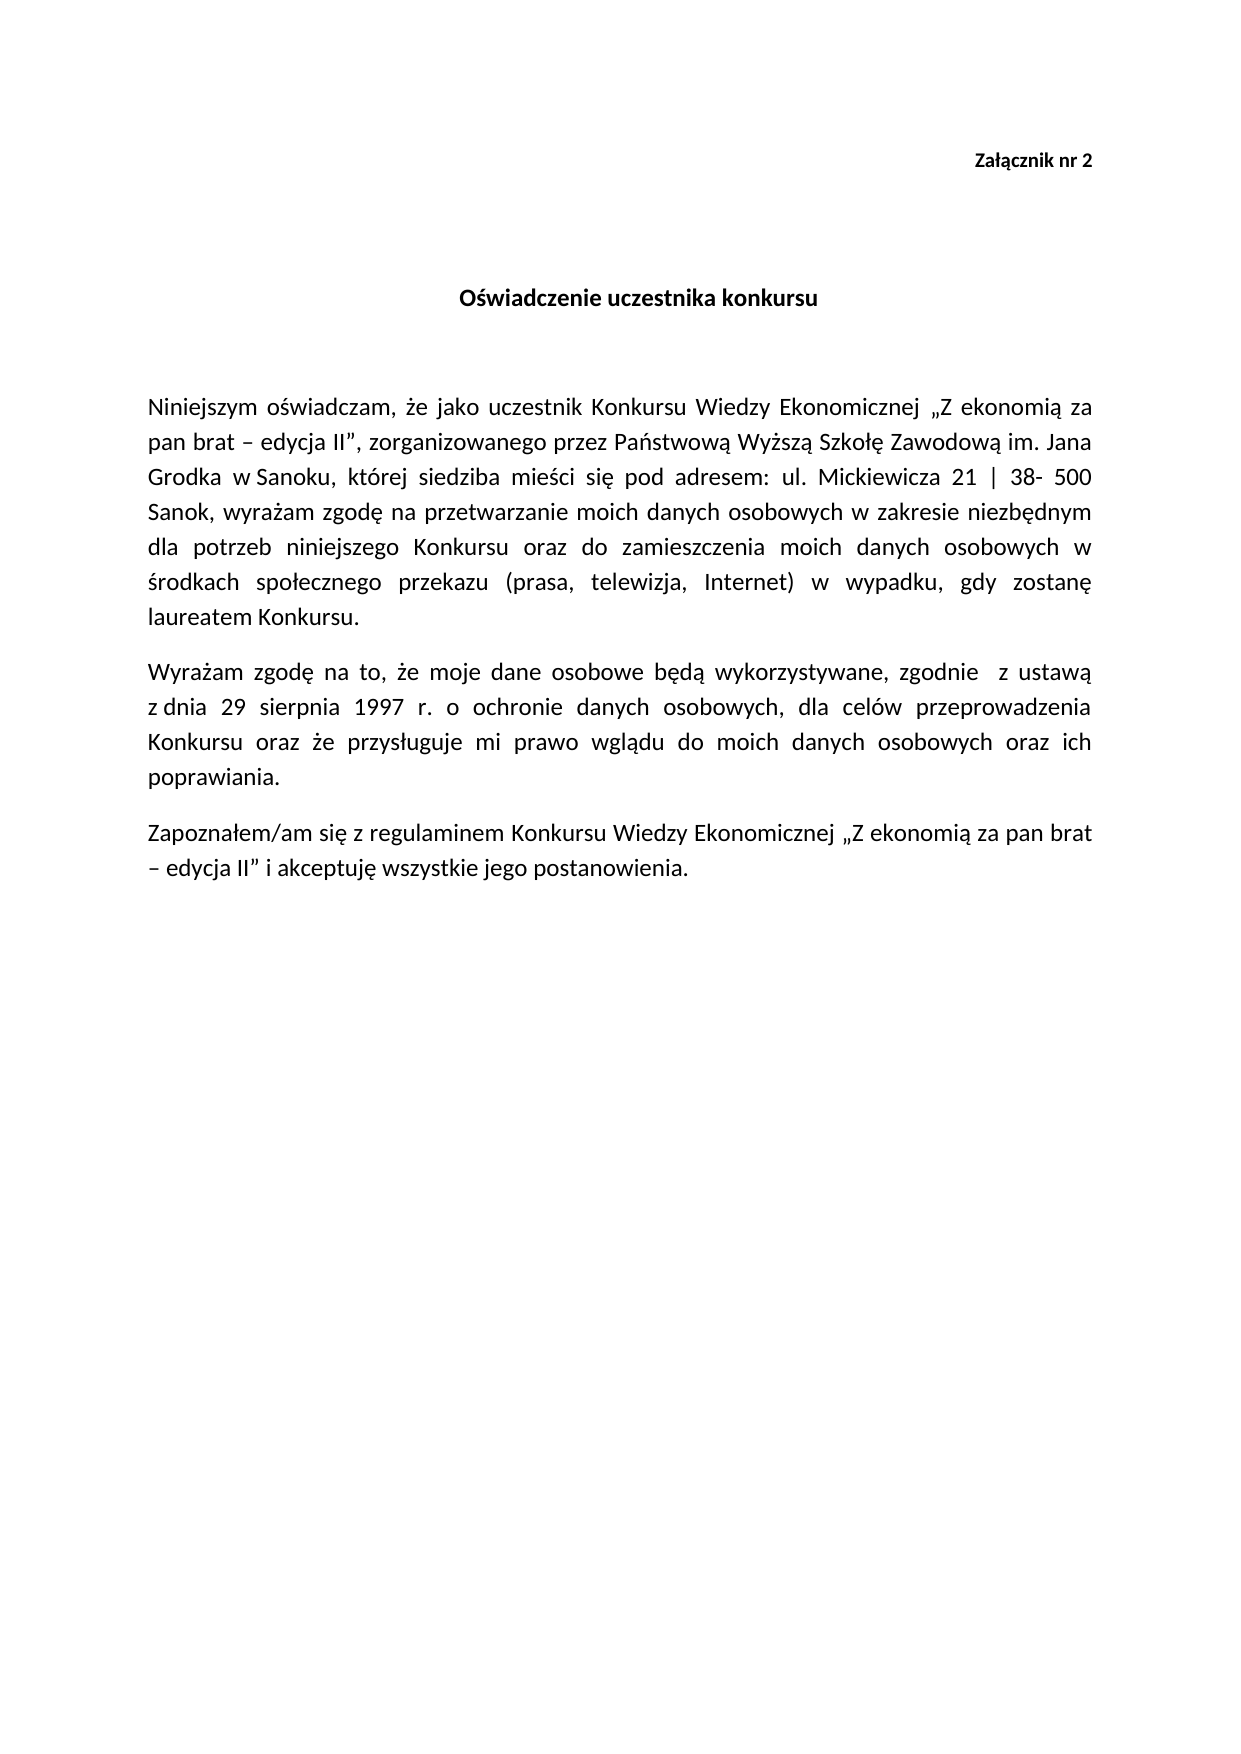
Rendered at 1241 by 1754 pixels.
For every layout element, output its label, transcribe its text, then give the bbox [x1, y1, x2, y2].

text Wyrażam zgodę na to, że moje dane osobowe będą wykorzystywane, zgodnie z ustawą z dnia 29 sierpnia 1997 r. o ochronie danych osobowych, dla celów przeprowadzenia Konkursu oraz że przysługuje mi prawo wglądu do moich danych osobowych oraz ich poprawiania. [148, 657, 1093, 792]
text Zapoznałem/am się z regulaminem Konkursu Wiedzy Ekonomicznej „Z ekonomią za pan brat – edycja II” i akceptuję wszystkie jego postanowienia. [148, 817, 1093, 883]
text Oświadczenie uczestnika konkursu [185, 282, 1093, 312]
subtitle Załącznik nr 2 [185, 148, 1093, 173]
text Niniejszym oświadczam, że jako uczestnik Konkursu Wiedzy Ekonomicznej „Z ekonomią za pan brat – edycja II”, zorganizowanego przez Państwową Wyższą Szkołę Zawodową im. Jana Grodka w Sanoku, której siedziba mieści się pod adresem: ul. Mickiewicza 21 | 38- 500 Sanok, wyrażam zgodę na przetwarzanie moich danych osobowych w zakresie niezbędnym dla potrzeb niniejszego Konkursu oraz do zamieszczenia moich danych osobowych w środkach społecznego przekazu (prasa, telewizja, Internet) w wypadku, gdy zostanę laureatem Konkursu. [148, 391, 1093, 631]
